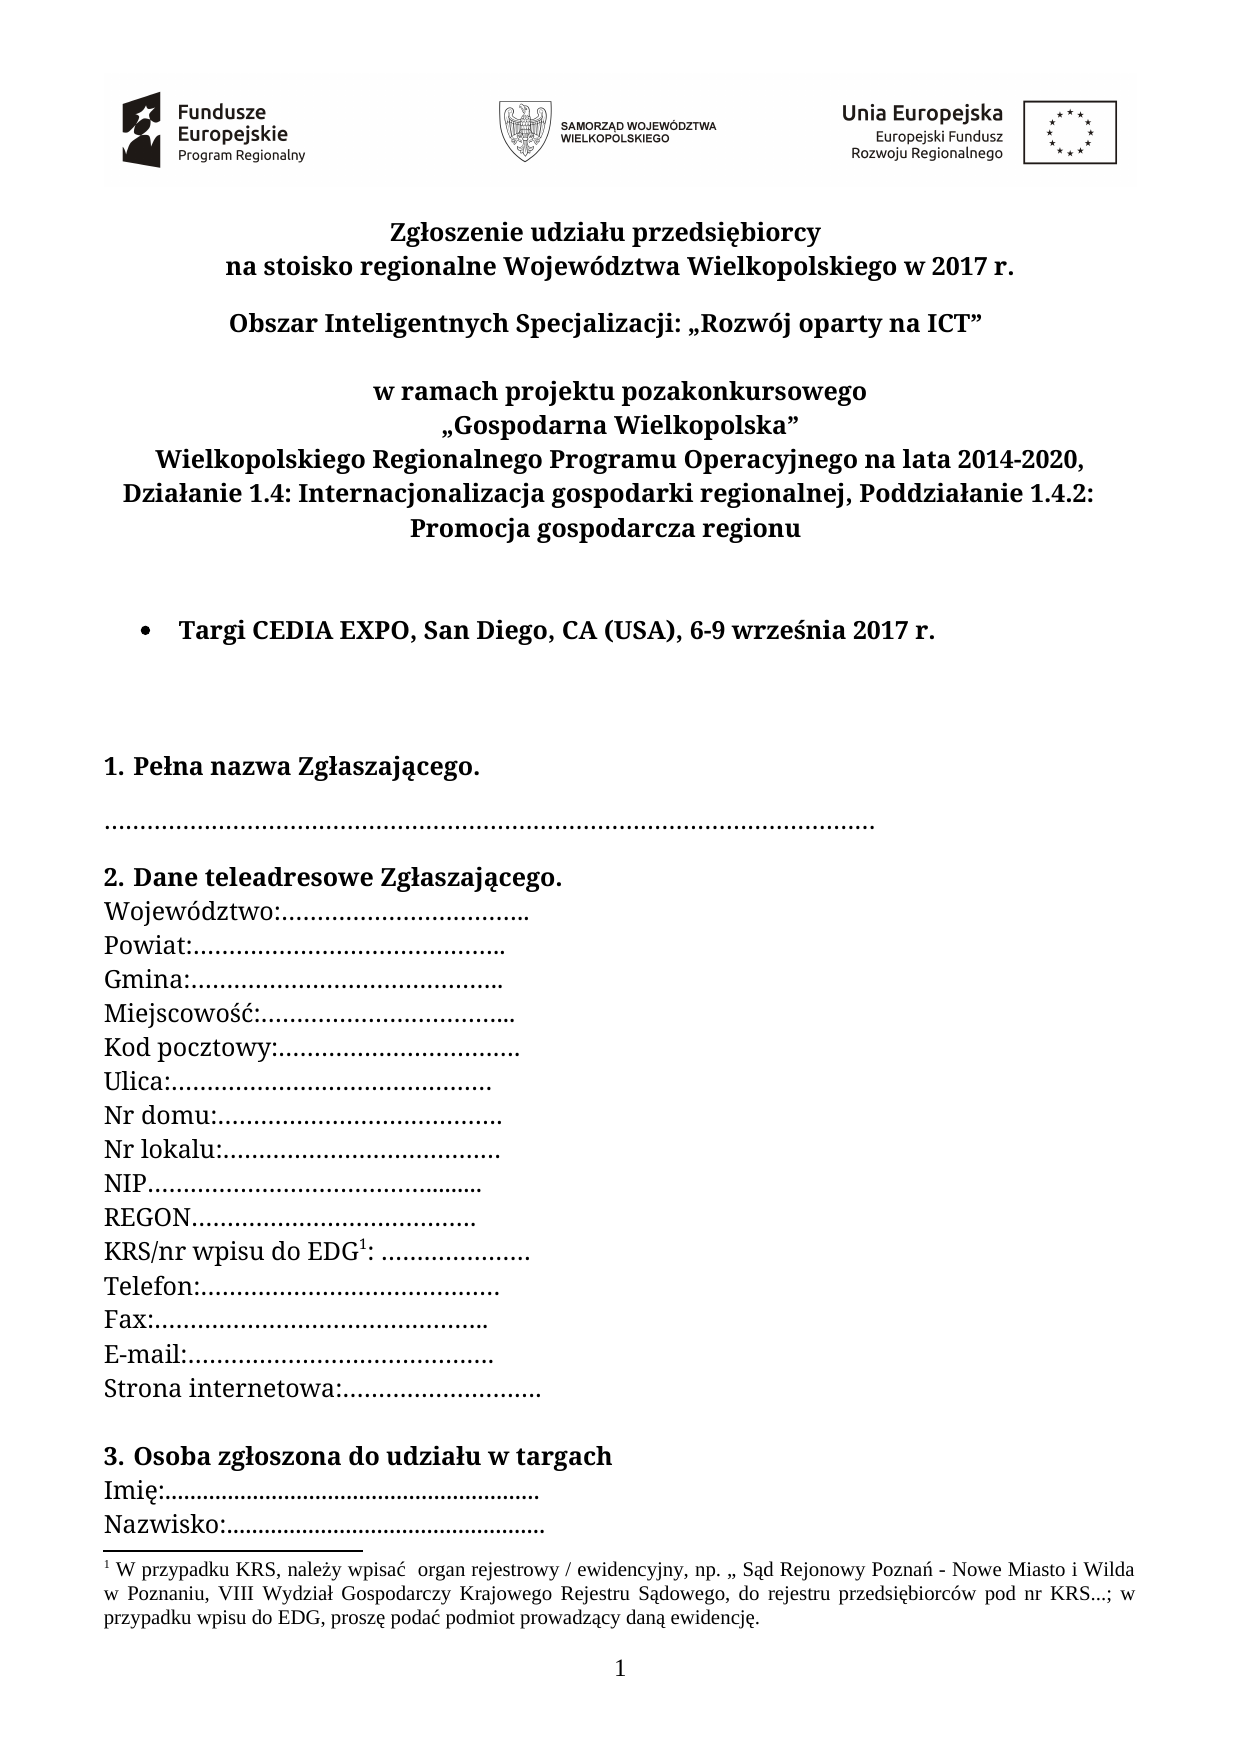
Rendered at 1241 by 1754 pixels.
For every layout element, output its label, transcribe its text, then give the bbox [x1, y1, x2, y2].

text ……………………………………………………………………………………………… [103, 803, 1107, 837]
list Pełna nazwa Zgłaszającego. [103, 749, 1107, 783]
list Osoba zgłoszona do udziału w targach [103, 1438, 1107, 1472]
text Nazwisko:................................................... [103, 1507, 1107, 1541]
text NIP…………………………………......... [103, 1166, 1107, 1200]
text na stoisko regionalne Województwa Wielkopolskiego w 2017 r. [103, 249, 1137, 283]
text Imię:............................................................ [103, 1472, 1107, 1507]
text E-mail:……………………………………. [103, 1336, 1107, 1370]
text REGON…………………………………. [103, 1200, 1107, 1234]
picture [103, 73, 1137, 187]
text KRS/nr wpisu do EDG: ………………… [103, 1234, 1107, 1268]
list Dane teleadresowe Zgłaszającego. [103, 859, 1107, 893]
text Nr lokalu:………………………………… [103, 1132, 1107, 1166]
text Zgłoszenie udziału przedsiębiorcy [103, 215, 1107, 249]
text Nr domu:…………………………………. [103, 1098, 1107, 1132]
text Obszar Inteligentnych Specjalizacji: „Rozwój oparty na ICT” [103, 306, 1107, 340]
text Ulica:……………………………………… [103, 1064, 1107, 1098]
text Miejscowość:……………………………... [103, 996, 1107, 1030]
text Telefon:…………………………………… [103, 1268, 1107, 1302]
text w ramach projektu pozakonkursowego [103, 374, 1137, 408]
text Wielkopolskiego Regionalnego Programu Operacyjnego na lata 2014-2020, [103, 442, 1137, 476]
text Strona internetowa:………………………. [103, 1370, 1107, 1404]
text Działanie 1.4: Internacjonalizacja gospodarki regionalnej, Poddziałanie 1.4.2: Promocja gospodarcza regionu [103, 476, 1107, 544]
text Województwo:…………………………….. [103, 893, 1107, 927]
text Kod pocztowy:……………………………. [103, 1030, 1107, 1064]
text Fax:……………………………………….. [103, 1302, 1107, 1336]
list Targi CEDIA EXPO, San Diego, CA (USA), 6-9 września 2017 r. [141, 612, 1137, 646]
text Powiat:…………………………………….. [103, 927, 1107, 962]
text Gmina:…………………………………….. [103, 962, 1107, 996]
text „Gospodarna Wielkopolska” [103, 408, 1137, 442]
